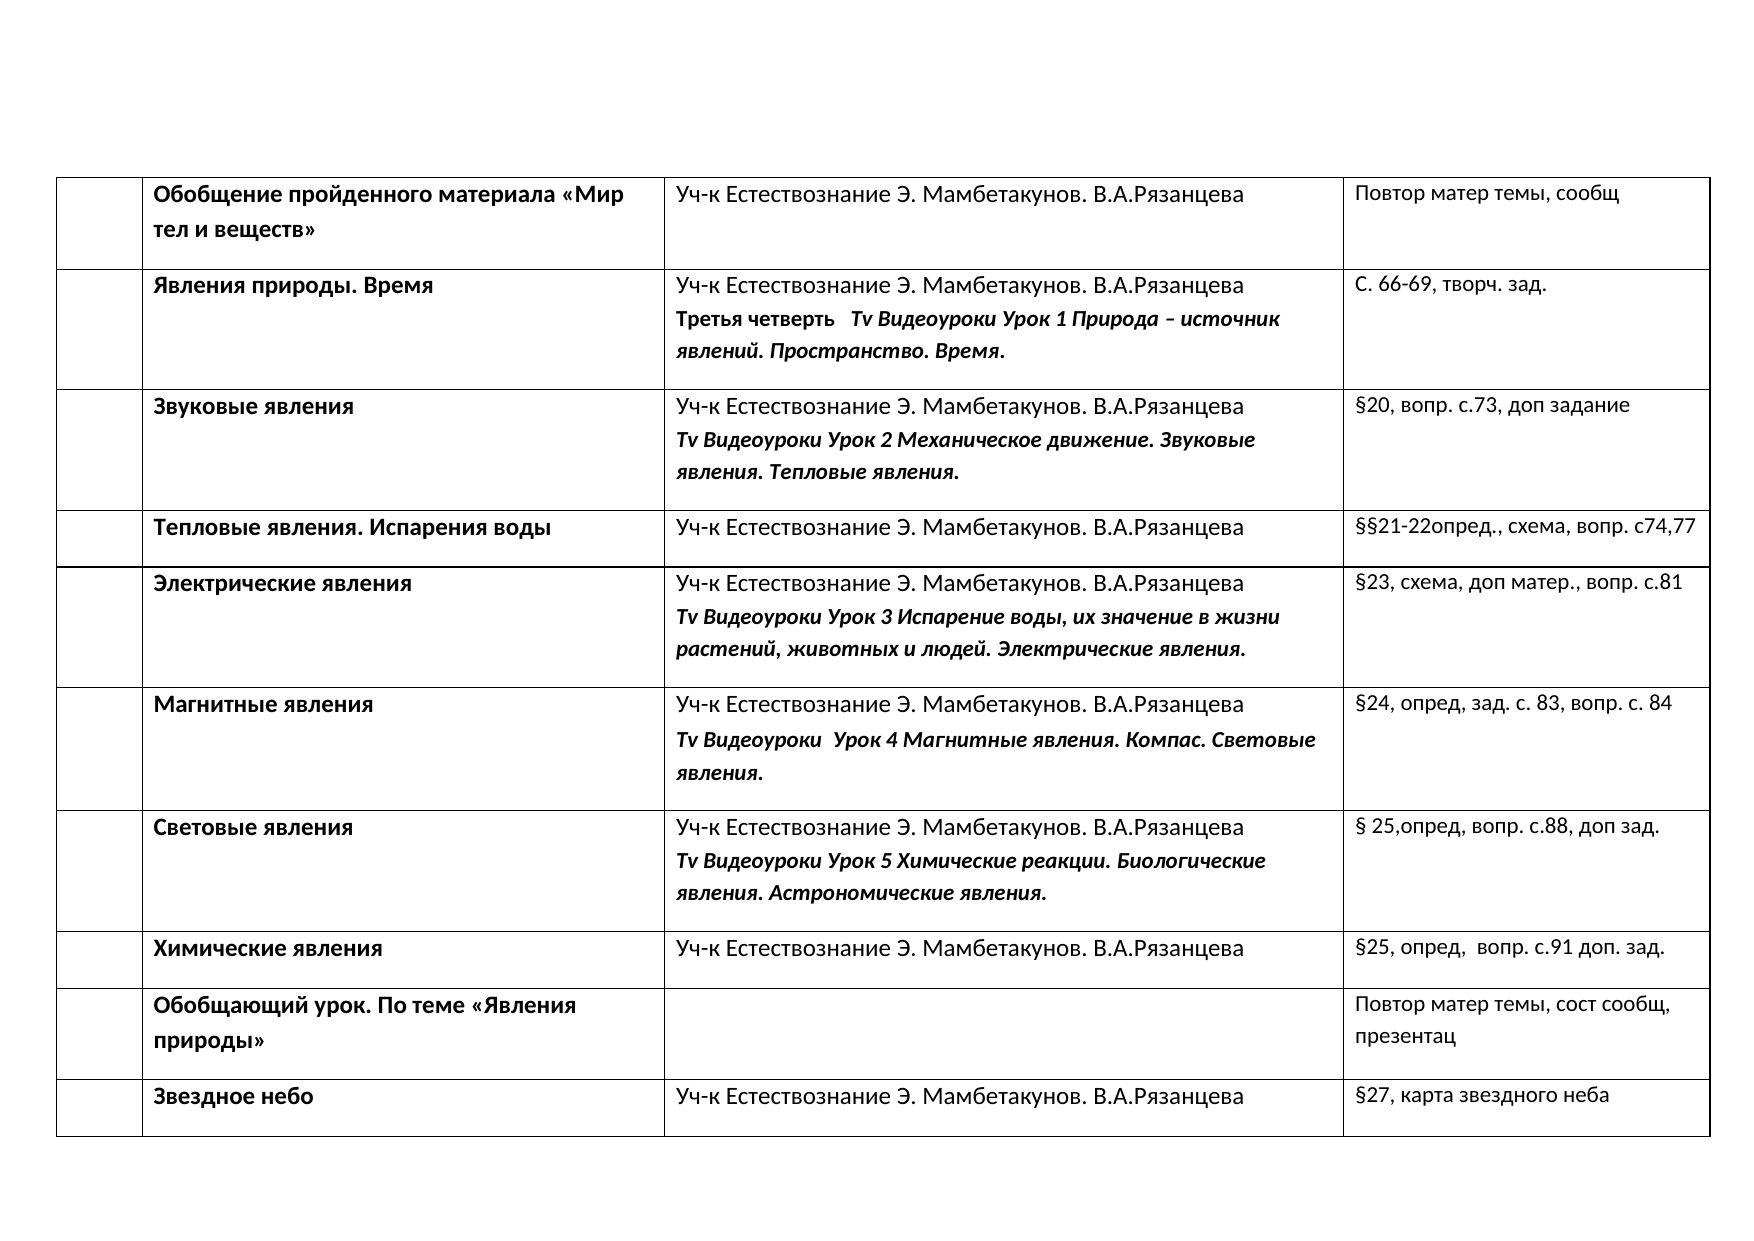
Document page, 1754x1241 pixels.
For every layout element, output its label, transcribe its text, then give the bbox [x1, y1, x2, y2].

table_cell Химические явления [143, 932, 664, 988]
table_cell [57, 568, 142, 687]
table_cell Звездное небо [143, 1080, 664, 1136]
table_cell Уч-к Естествознание Э. Мамбетакунов. В.А.Рязанцева Tv Видеоуроки Урок 2 Механическое движение. Звуковые явления. Тепловые явления. [665, 390, 1343, 510]
table_cell Звуковые явления [143, 390, 664, 510]
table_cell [665, 178, 1343, 268]
table_cell § 25,опред, вопр. с.88, доп зад. [1344, 811, 1709, 931]
table_cell Обобщение пройденного материала «Мир тел и веществ» [143, 178, 664, 268]
table_cell Явления природы. Время [143, 270, 664, 389]
table_cell Обобщающий урок. По теме «Явления природы» [143, 989, 664, 1079]
table_cell С. 66-69, творч. зад. [1344, 270, 1709, 389]
table_cell [57, 511, 142, 566]
table_cell §20, вопр. с.73, доп задание [1344, 390, 1709, 510]
table_cell Уч-к Естествознание Э. Мамбетакунов. В.А.Рязанцева Третья четверть Tv Видеоуроки Урок 1 Природа ‒ источник явлений. Пространство. Время. [665, 270, 1343, 389]
table_cell [57, 270, 142, 389]
table_cell [57, 1080, 142, 1136]
table_cell [57, 811, 142, 931]
table_cell Тепловые явления. Испарения воды [143, 511, 664, 566]
table_cell §25, опред, вопр. с.91 доп. зад. [1344, 932, 1709, 988]
table_cell [57, 178, 142, 268]
table_cell Уч-к Естествознание Э. Мамбетакунов. В.А.Рязанцева Tv Видеоуроки Урок 4 Магнитные явления. Компас. Световые явления. [665, 688, 1343, 810]
table_cell Уч-к Естествознание Э. Мамбетакунов. В.А.Рязанцева Tv Видеоуроки Урок 3 Испарение воды, их значение в жизни растений, животных и людей. Электрические явления. [665, 568, 1343, 687]
table_cell Уч-к Естествознание Э. Мамбетакунов. В.А.Рязанцева [665, 932, 1343, 988]
table_cell Повтор матер темы, сост сообщ, презентац [1344, 989, 1709, 1079]
table_cell Световые явления [143, 811, 664, 931]
table_cell §27, карта звездного неба [1344, 1080, 1709, 1136]
table_cell [57, 390, 142, 510]
table_cell Электрические явления [143, 568, 664, 687]
table_cell [57, 688, 142, 810]
table_cell [57, 989, 142, 1079]
table_cell §§21-22опред., схема, вопр. с74,77 [1344, 511, 1709, 566]
table_cell Магнитные явления [143, 688, 664, 810]
table_cell Уч-к Естествознание Э. Мамбетакунов. В.А.Рязанцева Tv Видеоуроки Урок 5 Химические реакции. Биологические явления. Астрономические явления. [665, 811, 1343, 931]
table_cell Уч-к Естествознание Э. Мамбетакунов. В.А.Рязанцева [665, 1080, 1343, 1136]
table_cell Уч-к Естествознание Э. Мамбетакунов. В.А.Рязанцева [665, 511, 1343, 566]
table_cell Повтор матер темы, сообщ [1344, 178, 1709, 268]
table_cell [57, 932, 142, 988]
table_cell §23, схема, доп матер., вопр. с.81 [1344, 568, 1709, 687]
table_cell [665, 989, 1343, 1079]
table_cell §24, опред, зад. с. 83, вопр. с. 84 [1344, 688, 1709, 810]
